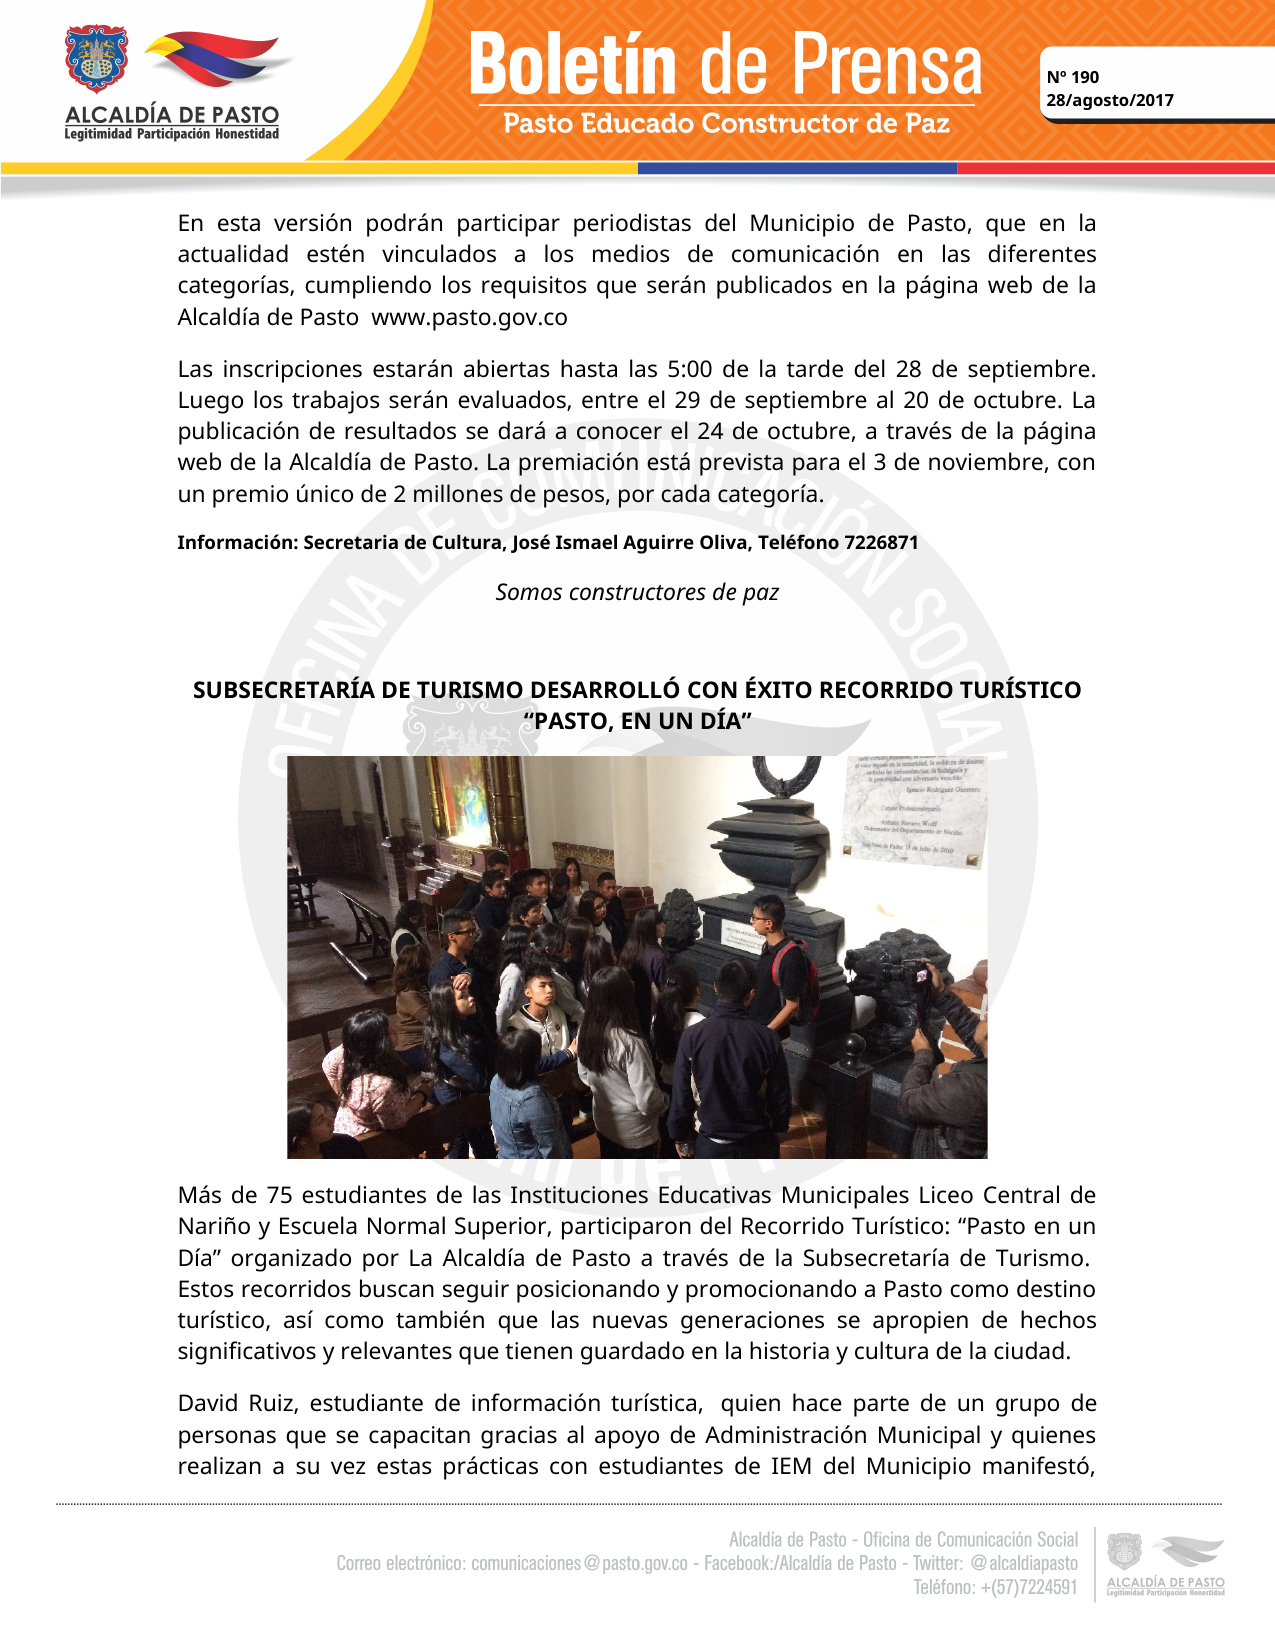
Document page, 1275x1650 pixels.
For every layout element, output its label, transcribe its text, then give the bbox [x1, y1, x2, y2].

text Las inscripciones estarán abiertas hasta las 5:00 de la tarde del 28 de septiembre. Luego los trabajos serán evaluados, entre el 29 de septiembre al 20 de octubre. La publicación de resultados se dará a conocer el 24 de octubre, a través de la página web de la Alcaldía de Pasto. La premiación está prevista para el 3 de noviembre, con un premio único de 2 millones de pesos, por cada categoría. [177, 353, 1098, 509]
picture [0, 0, 1275, 1643]
text SUBSECRETARÍA DE TURISMO DESARROLLÓ CON ÉXITO RECORRIDO TURÍSTICO “PASTO, EN UN DÍA” [177, 673, 1098, 736]
text Información: Secretaria de Cultura, José Ismael Aguirre Oliva, Teléfono 7226871 [177, 530, 1098, 555]
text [177, 1387, 1098, 1481]
text Somos constructores de paz [177, 576, 1098, 607]
text En esta versión podrán participar periodistas del Municipio de Pasto, que en la actualidad estén vinculados a los medios de comunicación en las diferentes categorías, cumpliendo los requisitos que serán publicados en la página web de la Alcaldía de Pasto www.pasto.gov.co [177, 207, 1098, 332]
text Más de 75 estudiantes de las Instituciones Educativas Municipales Liceo Central de Nariño y Escuela Normal Superior, participaron del Recorrido Turístico: “Pasto en un Día” organizado por La Alcaldía de Pasto a través de la Subsecretaría de Turismo. Estos recorridos buscan seguir posicionando y promocionando a Pasto como destino turístico, así como también que las nuevas generaciones se apropien de hechos significativos y relevantes que tienen guardado en la historia y cultura de la ciudad. [177, 1179, 1098, 1367]
